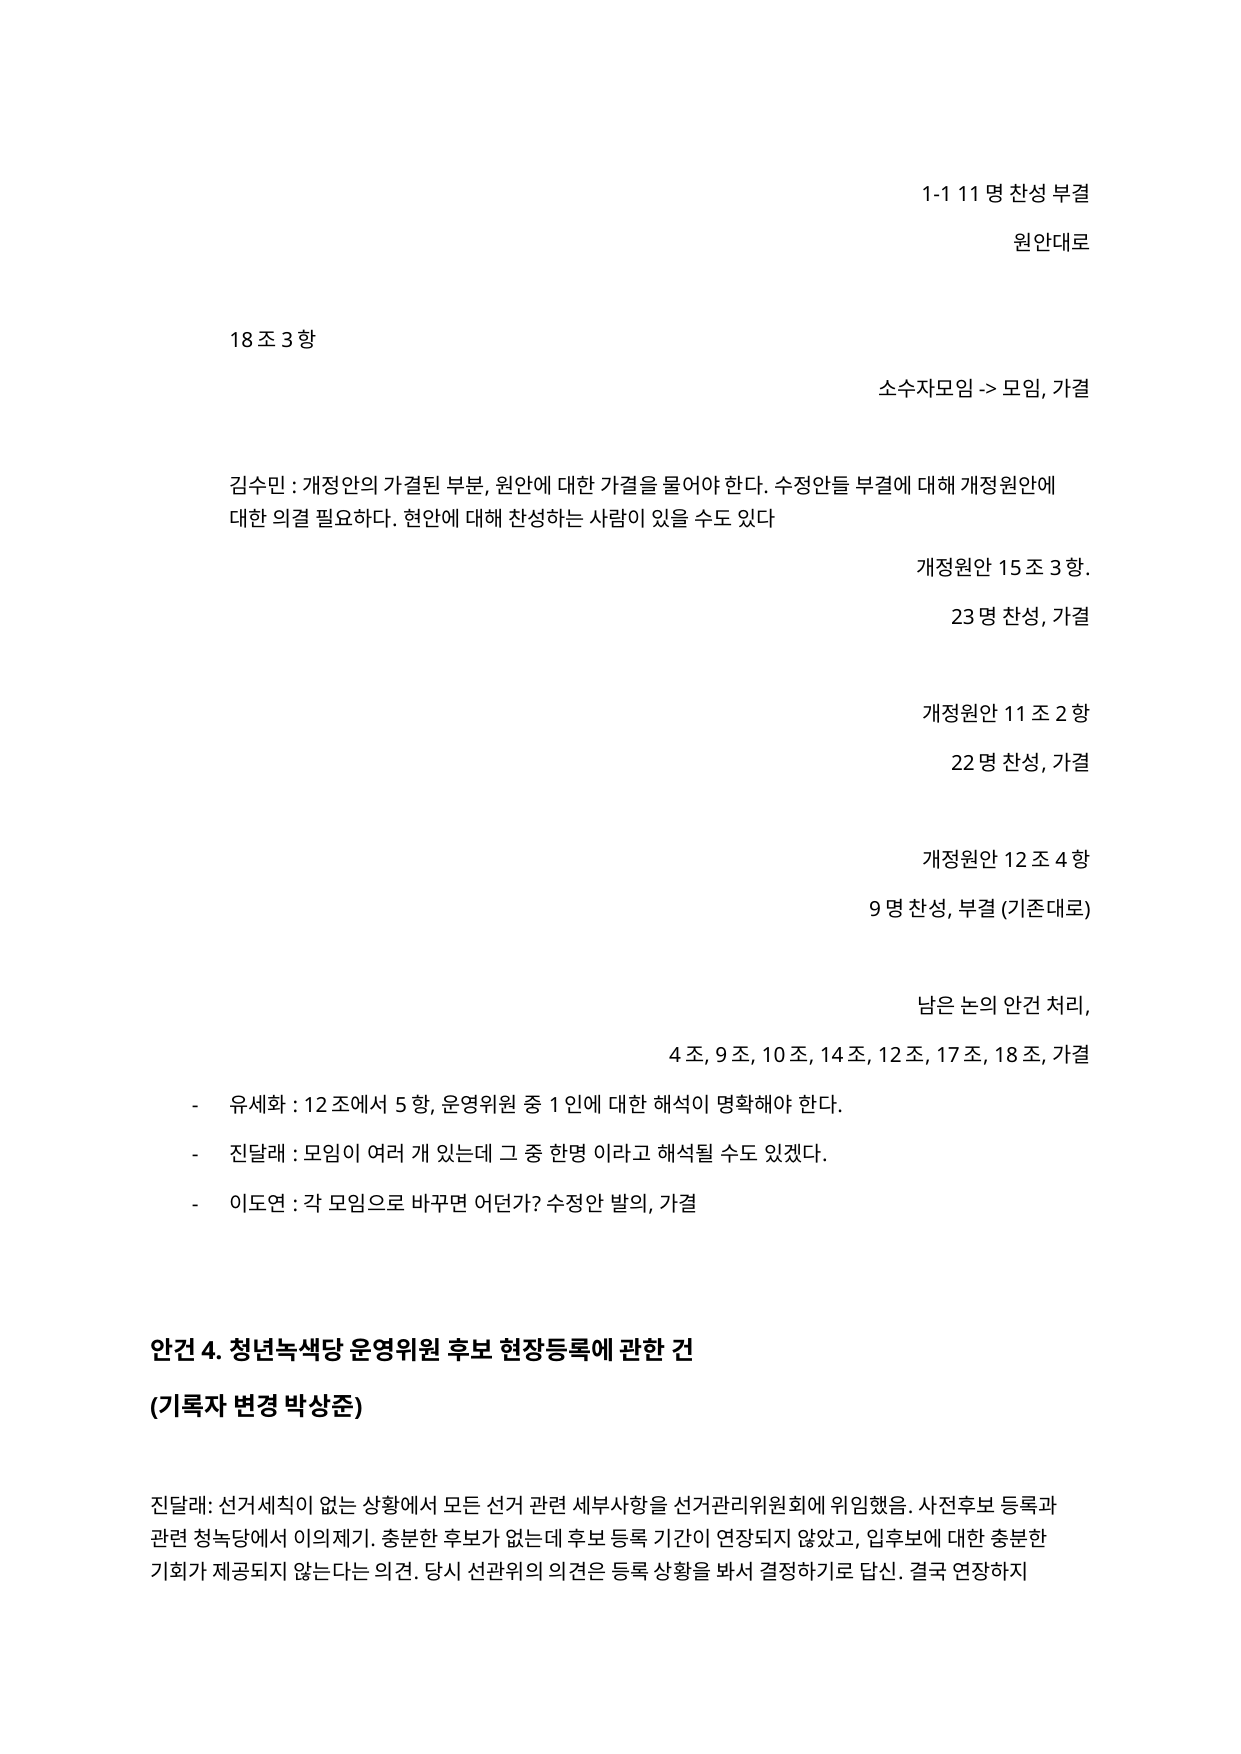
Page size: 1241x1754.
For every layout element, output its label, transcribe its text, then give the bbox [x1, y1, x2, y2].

list 진달래 : 모임이 여러 개 있는데 그 중 한명 이라고 해석될 수도 있겠다. [192, 1137, 1090, 1168]
text 개정원안 12조 4항 [229, 843, 1090, 874]
text 4조, 9조, 10조, 14조, 12조, 17조, 18조, 가결 [229, 1039, 1090, 1069]
text (기록자 변경 박상준) [150, 1387, 1090, 1423]
text 개정원안 11조 2항 [229, 697, 1090, 728]
text 김수민 : 개정안의 가결된 부분, 원안에 대한 가결을 물어야 한다. 수정안들 부결에 대해 개정원안에 대한 의결 필요하다. 현안에 대해 찬성하는 사람이 있을 수도 있다 [229, 469, 1090, 532]
text 소수자모임 -> 모임, 가결 [229, 372, 1090, 403]
list 유세화 : 12조에서 5항, 운영위원 중 1인에 대한 해석이 명확해야 한다. [192, 1088, 1090, 1118]
text 22명 찬성, 가결 [229, 747, 1090, 777]
text 18조 3항 [229, 323, 1090, 353]
text 1-1 11명 찬성 부결 [229, 177, 1090, 207]
text 9명 찬성, 부결 (기존대로) [229, 893, 1090, 923]
text 원안대로 [229, 227, 1090, 257]
text 남은 논의 안건 처리, [229, 989, 1090, 1020]
text 개정원안 15조 3항. [229, 551, 1090, 582]
list 이도연 : 각 모임으로 바꾸면 어던가? 수정안 발의, 가결 [192, 1187, 1090, 1217]
text 23명 찬성, 가결 [229, 601, 1090, 631]
text 안건4. 청년녹색당 운영위원 후보 현장등록에 관한 건 [150, 1331, 1090, 1367]
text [150, 1489, 1090, 1585]
